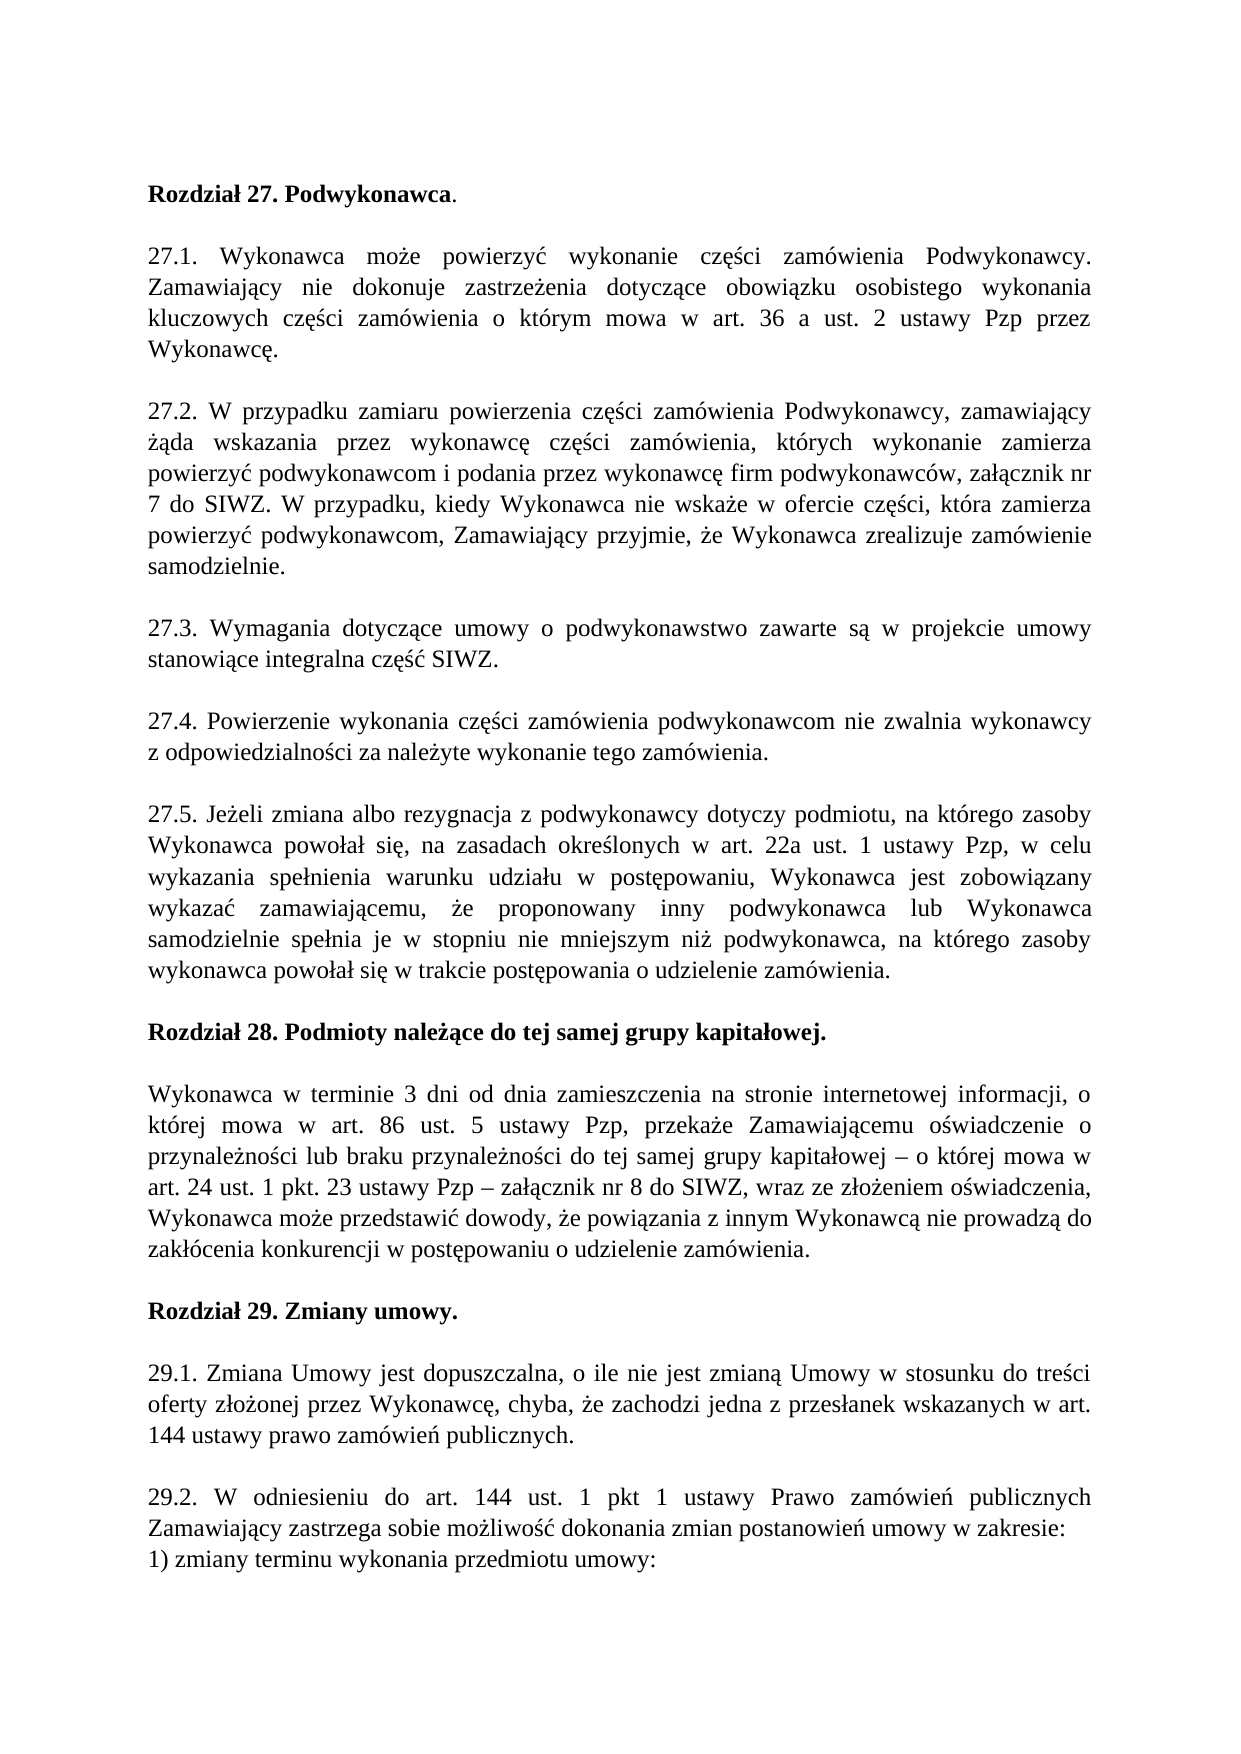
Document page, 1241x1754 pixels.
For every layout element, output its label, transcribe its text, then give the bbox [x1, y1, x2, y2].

text 29.1. Zmiana Umowy jest dopuszczalna, o ile nie jest zmianą Umowy w stosunku do treści oferty złożonej przez Wykonawcę, chyba, że zachodzi jedna z przesłanek wskazanych w art. 144 ustawy prawo zamówień publicznych. [148, 1358, 1092, 1449]
text 27.1. Wykonawca może powierzyć wykonanie części zamówienia Podwykonawcy. Zamawiający nie dokonuje zastrzeżenia dotyczące obowiązku osobistego wykonania kluczowych części zamówienia o którym mowa w art. 36 a ust. 2 ustawy Pzp przez Wykonawcę. [148, 241, 1092, 363]
text 29.2. W odniesieniu do art. 144 ust. 1 pkt 1 ustawy Prawo zamówień publicznych Zamawiający zastrzega sobie możliwość dokonania zmian postanowień umowy w zakresie: [148, 1482, 1092, 1542]
text Rozdział 29. Zmiany umowy. [148, 1296, 1092, 1325]
text Rozdział 27. Podwykonawca. [148, 179, 1092, 207]
text Rozdział 28. Podmioty należące do tej samej grupy kapitałowej. [148, 1017, 1092, 1046]
text 27.2. W przypadku zamiaru powierzenia części zamówienia Podwykonawcy, zamawiający żąda wskazania przez wykonawcę części zamówienia, których wykonanie zamierza powierzyć podwykonawcom i podania przez wykonawcę firm podwykonawców, załącznik nr 7 do SIWZ. W przypadku, kiedy Wykonawca nie wskaże w ofercie części, która zamierza powierzyć podwykonawcom, Zamawiający przyjmie, że Wykonawca zrealizuje zamówienie samodzielnie. [148, 396, 1092, 580]
text 1) zmiany terminu wykonania przedmiotu umowy: [148, 1544, 1092, 1573]
text 27.4. Powierzenie wykonania części zamówienia podwykonawcom nie zwalnia wykonawcy z odpowiedzialności za należyte wykonanie tego zamówienia. [148, 706, 1092, 766]
text Wykonawca w terminie 3 dni od dnia zamieszczenia na stronie internetowej informacji, o której mowa w art. 86 ust. 5 ustawy Pzp, przekaże Zamawiającemu oświadczenie o przynależności lub braku przynależności do tej samej grupy kapitałowej – o której mowa w art. 24 ust. 1 pkt. 23 ustawy Pzp – załącznik nr 8 do SIWZ, wraz ze złożeniem oświadczenia, Wykonawca może przedstawić dowody, że powiązania z innym Wykonawcą nie prowadzą do zakłócenia konkurencji w postępowaniu o udzielenie zamówienia. [148, 1079, 1092, 1263]
text 27.3. Wymagania dotyczące umowy o podwykonawstwo zawarte są w projekcie umowy stanowiące integralna część SIWZ. [148, 613, 1092, 673]
text 27.5. Jeżeli zmiana albo rezygnacja z podwykonawcy dotyczy podmiotu, na którego zasoby Wykonawca powołał się, na zasadach określonych w art. 22a ust. 1 ustawy Pzp, w celu wykazania spełnienia warunku udziału w postępowaniu, Wykonawca jest zobowiązany wykazać zamawiającemu, że proponowany inny podwykonawca lub Wykonawca samodzielnie spełnia je w stopniu nie mniejszym niż podwykonawca, na którego zasoby wykonawca powołał się w trakcie postępowania o udzielenie zamówienia. [148, 799, 1092, 983]
